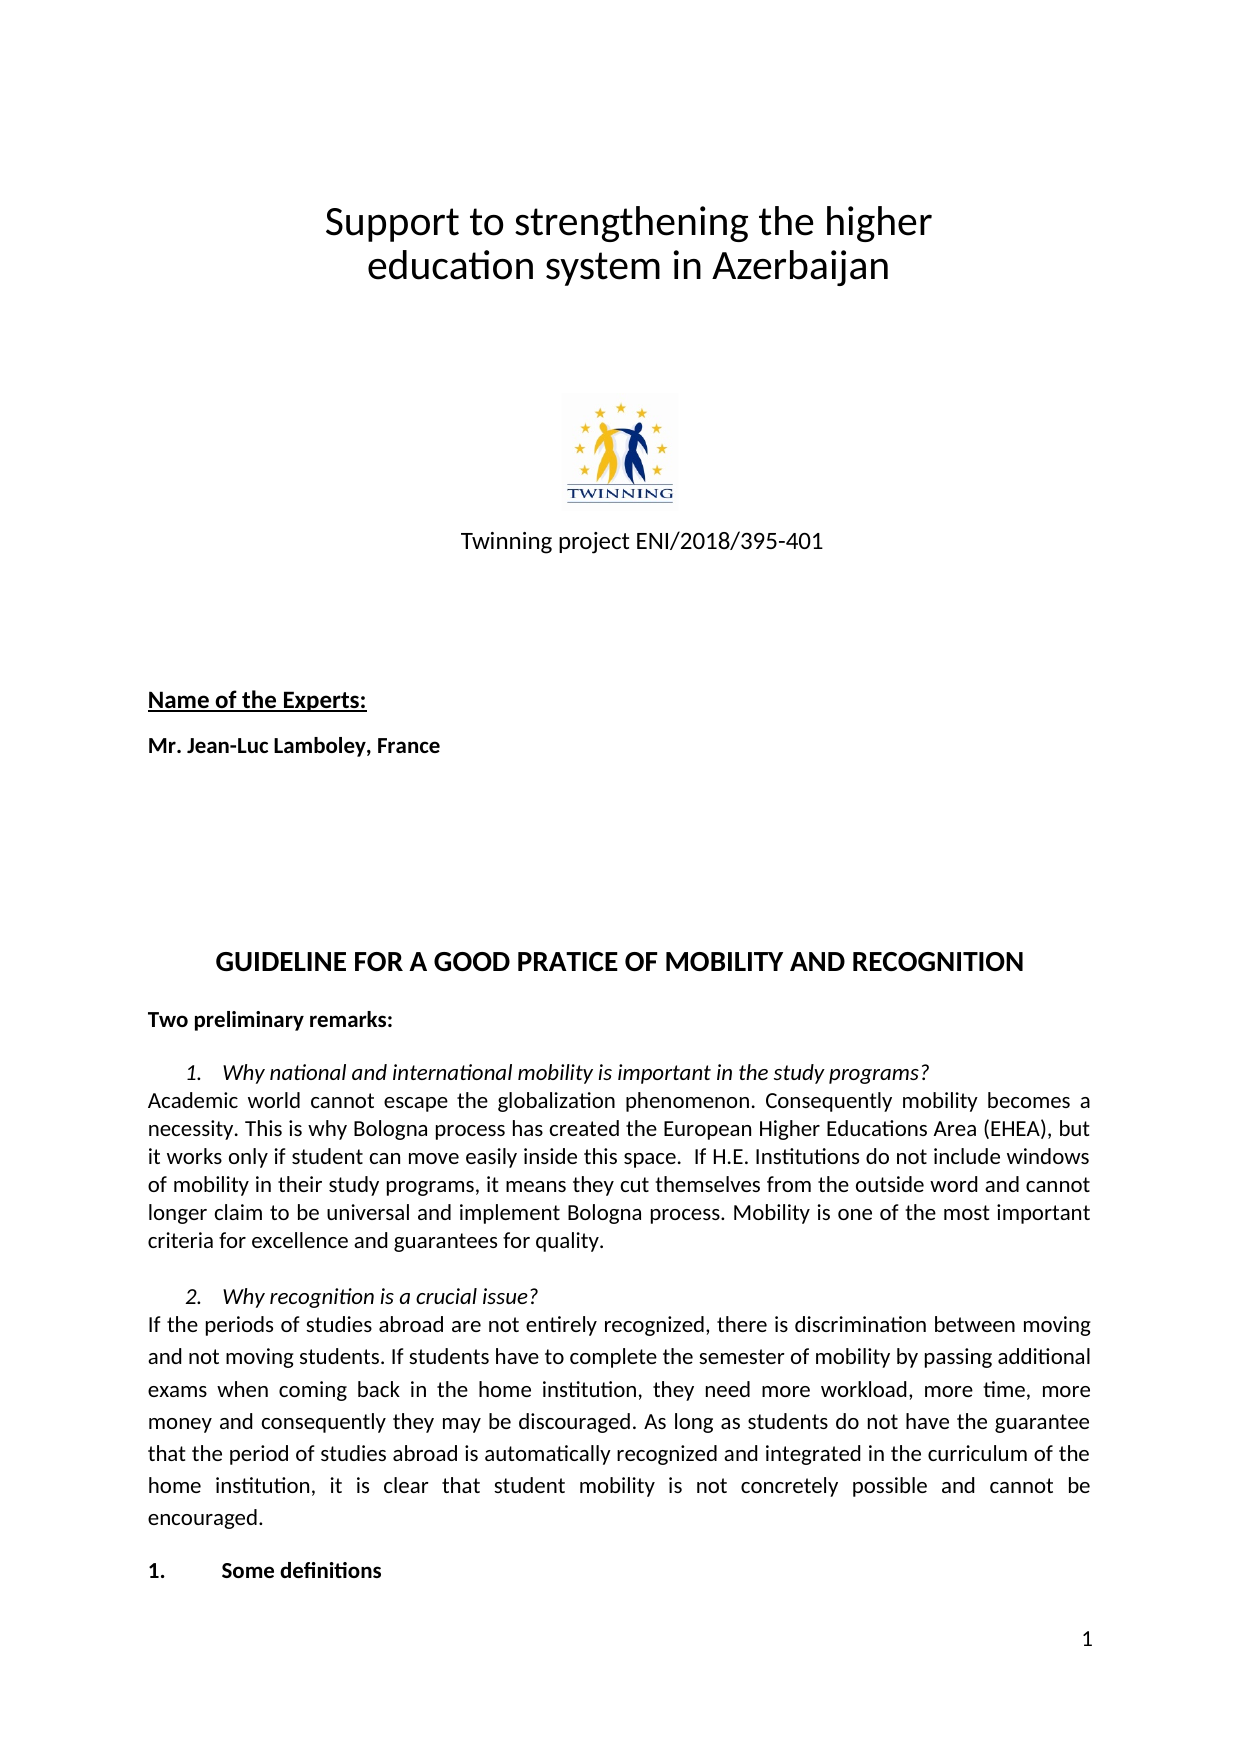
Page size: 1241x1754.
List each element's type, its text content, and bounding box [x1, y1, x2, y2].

text Name of the Experts: [148, 684, 1093, 714]
text Mr. Jean-Luc Lamboley, France [148, 731, 1093, 759]
text If the periods of studies abroad are not entirely recognized, there is discrimination between moving and not moving students. If students have to complete the semester of mobility by passing additional exams when coming back in the home institution, they need more workload, more time, more money and consequently they may be discouraged. As long as students do not have the guarantee that the period of studies abroad is automatically recognized and integrated in the curriculum of the home institution, it is clear that student mobility is not concretely possible and cannot be encouraged. [148, 1310, 1093, 1531]
list Why national and international mobility is important in the study programs? [185, 1058, 1093, 1086]
list Some definitions [148, 1556, 1093, 1584]
text Two preliminary remarks: [148, 1005, 1093, 1033]
text Academic world cannot escape the globalization phenomenon. Consequently mobility becomes a necessity. This is why Bologna process has created the European Higher Educations Area (EHEA), but it works only if student can move easily inside this space. If H.E. Institutions do not include windows of mobility in their study programs, it means they cut themselves from the outside word and cannot longer claim to be universal and implement Bologna process. Mobility is one of the most important criteria for excellence and guarantees for quality. [148, 1086, 1093, 1254]
text Guideline for a good PRATICE OF mobility and recognition [148, 943, 1093, 979]
list Why recognition is a crucial issue? [185, 1282, 1093, 1310]
picture [561, 393, 679, 511]
